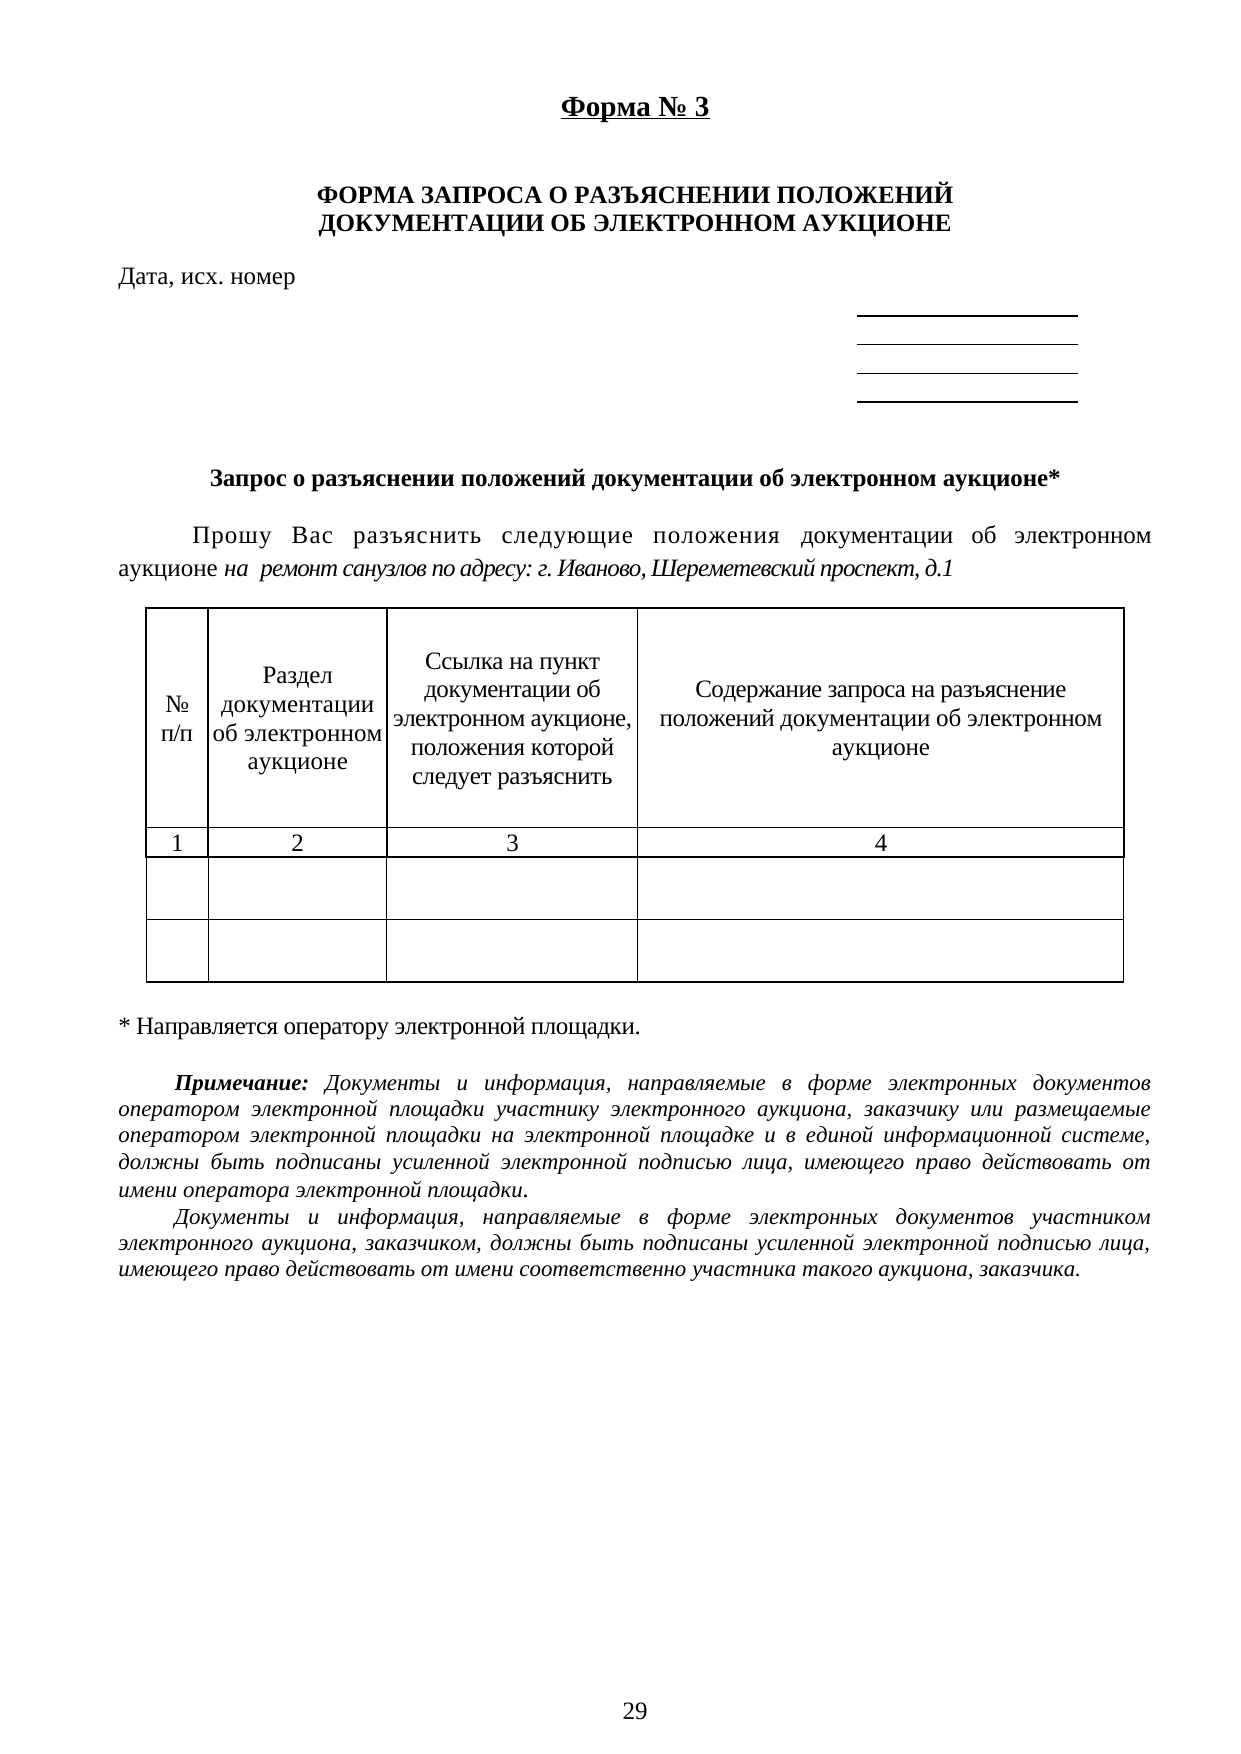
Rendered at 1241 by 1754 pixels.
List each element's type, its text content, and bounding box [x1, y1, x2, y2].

table_cell [387, 920, 637, 981]
table_cell [638, 920, 1123, 981]
text Форма № 3 [118, 89, 1152, 122]
text ДОКУМЕНТАЦИИ ОБ ЭЛЕКТРОННОМ АУКЦИОНЕ [118, 208, 1152, 237]
table_header Раздел документации об электронном аукционе [209, 609, 386, 827]
text Дата, исх. номер [118, 261, 1152, 290]
table_header Ссылка на пункт документации об электронном аукционе, положения которой следует разъяснить [388, 609, 637, 827]
text ФОРМА ЗАПРОСА О РАЗЪЯСНЕНИИ ПОЛОЖЕНИЙ [118, 180, 1152, 208]
table_cell [638, 858, 1123, 919]
text Документы и информация, направляемые в форме электронных документов участником электронного аукциона, заказчиком, должны быть подписаны усиленной электронной подписью лица, имеющего право действовать от имени соответственно участника такого аукциона, заказчика. [118, 1203, 1152, 1282]
text Прошу Вас разъяснить следующие положения документации об электронном аукционе на ремонт санузлов по адресу: г. Иваново, Шереметевский проспект, д.1 [118, 520, 1152, 582]
text Примечание: Документы и информация, направляемые в форме электронных документов оператором электронной площадки участнику электронного аукциона, заказчику или размещаемые оператором электронной площадки на электронной площадке и в единой информационной системе, должны быть подписаны усиленной электронной подписью лица, имеющего право действовать от имени оператора электронной площадки. [118, 1069, 1152, 1203]
text * Направляется оператору электронной площадки. [118, 1011, 1152, 1040]
table_cell [147, 920, 208, 981]
table_header № п/п [147, 609, 207, 827]
table_cell [209, 920, 386, 981]
table_header Содержание запроса на разъяснение положений документации об электронном аукционе [638, 609, 1123, 827]
table_cell [147, 858, 208, 919]
table_cell [387, 858, 637, 919]
table_cell [209, 858, 386, 919]
text Запрос о разъяснении положений документации об электронном аукционе* [118, 463, 1152, 491]
